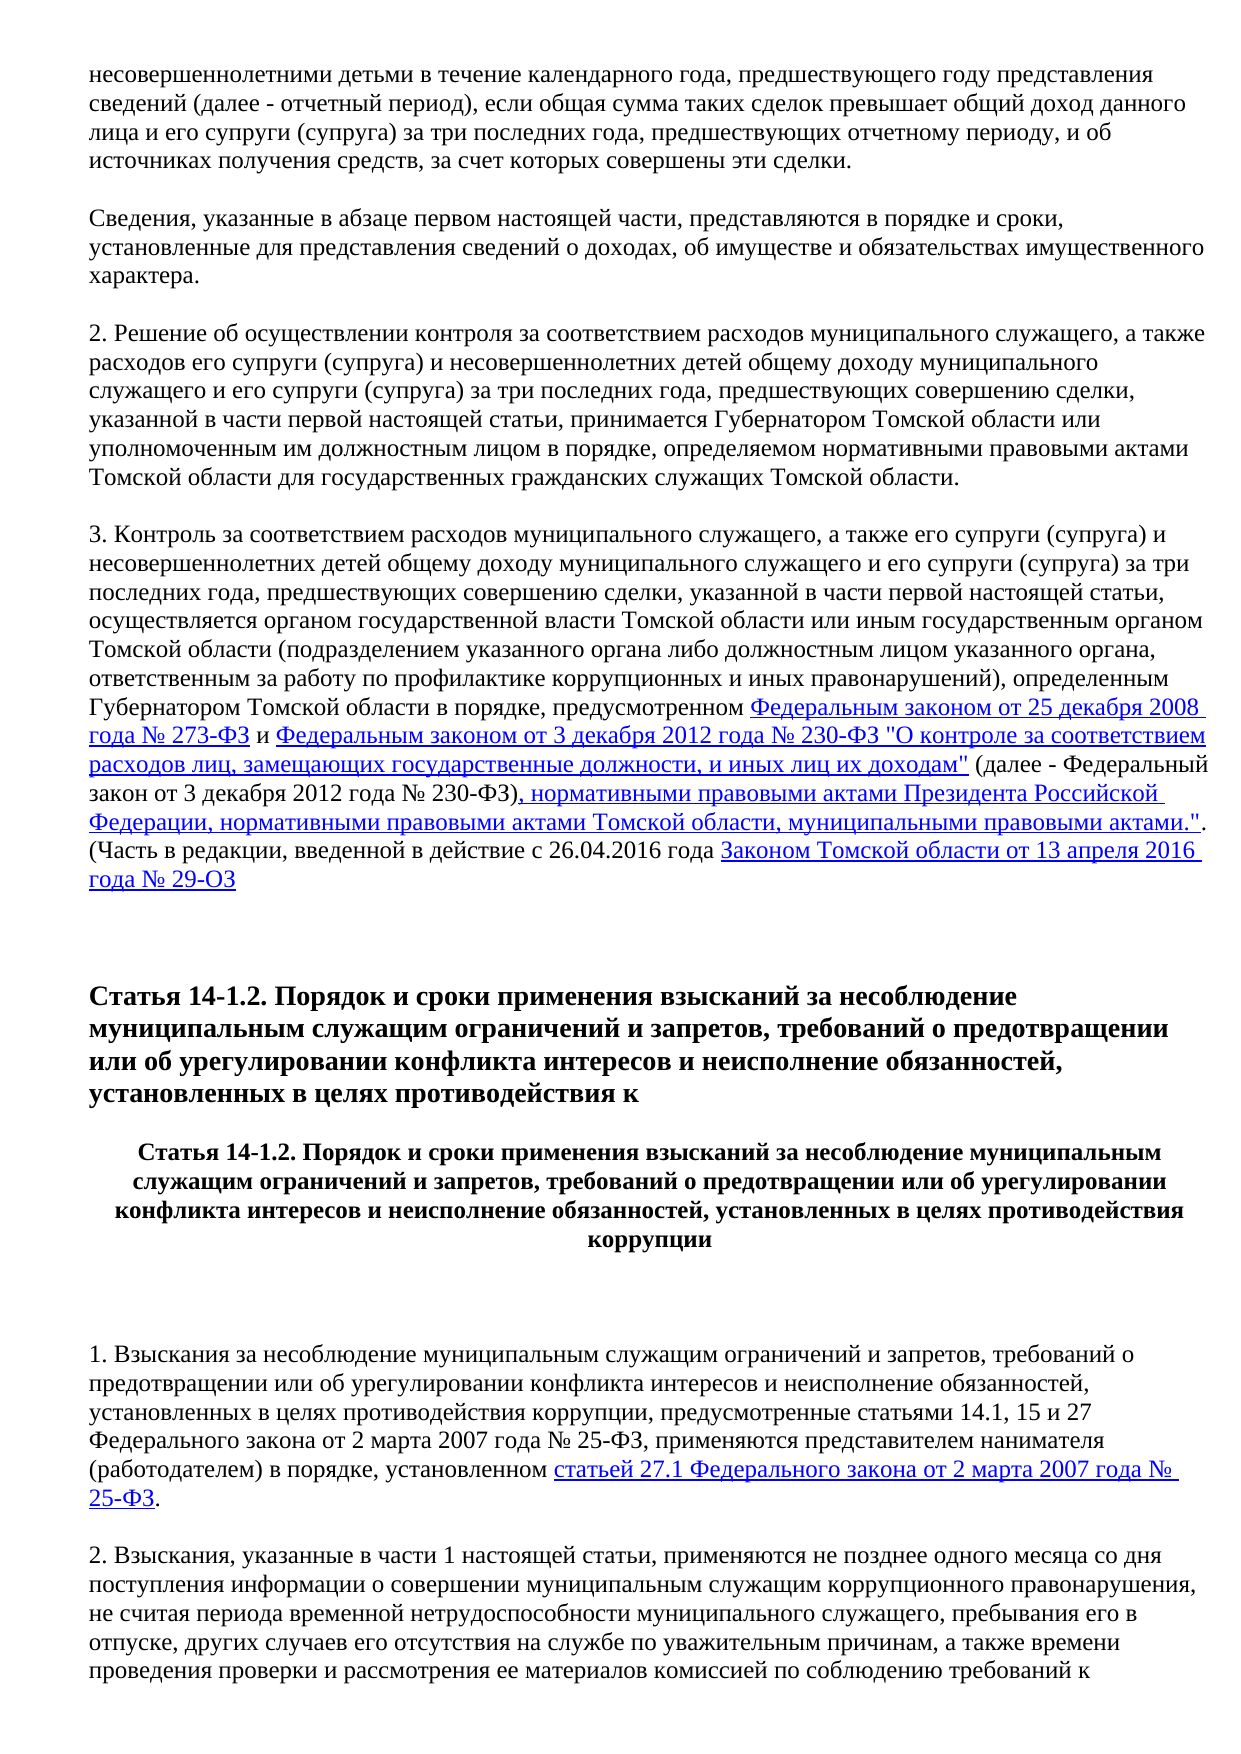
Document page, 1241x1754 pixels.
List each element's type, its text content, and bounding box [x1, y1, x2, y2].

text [89, 59, 1211, 949]
text Статья 14-1.2. Порядок и сроки применения взысканий за несоблюдение муниципальным служащим ограничений и запретов, требований о предотвращении или об урегулировании конфликта интересов и неисполнение обязанностей, установленных в целях противодействия к [89, 979, 1211, 1108]
text Статья 14-1.2. Порядок и сроки применения взысканий за несоблюдение муниципальным служащим ограничений и запретов, требований о предотвращении или об урегулировании конфликта интересов и неисполнение обязанностей, установленных в целях противодействия коррупции [89, 1137, 1211, 1252]
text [89, 1282, 1211, 1684]
